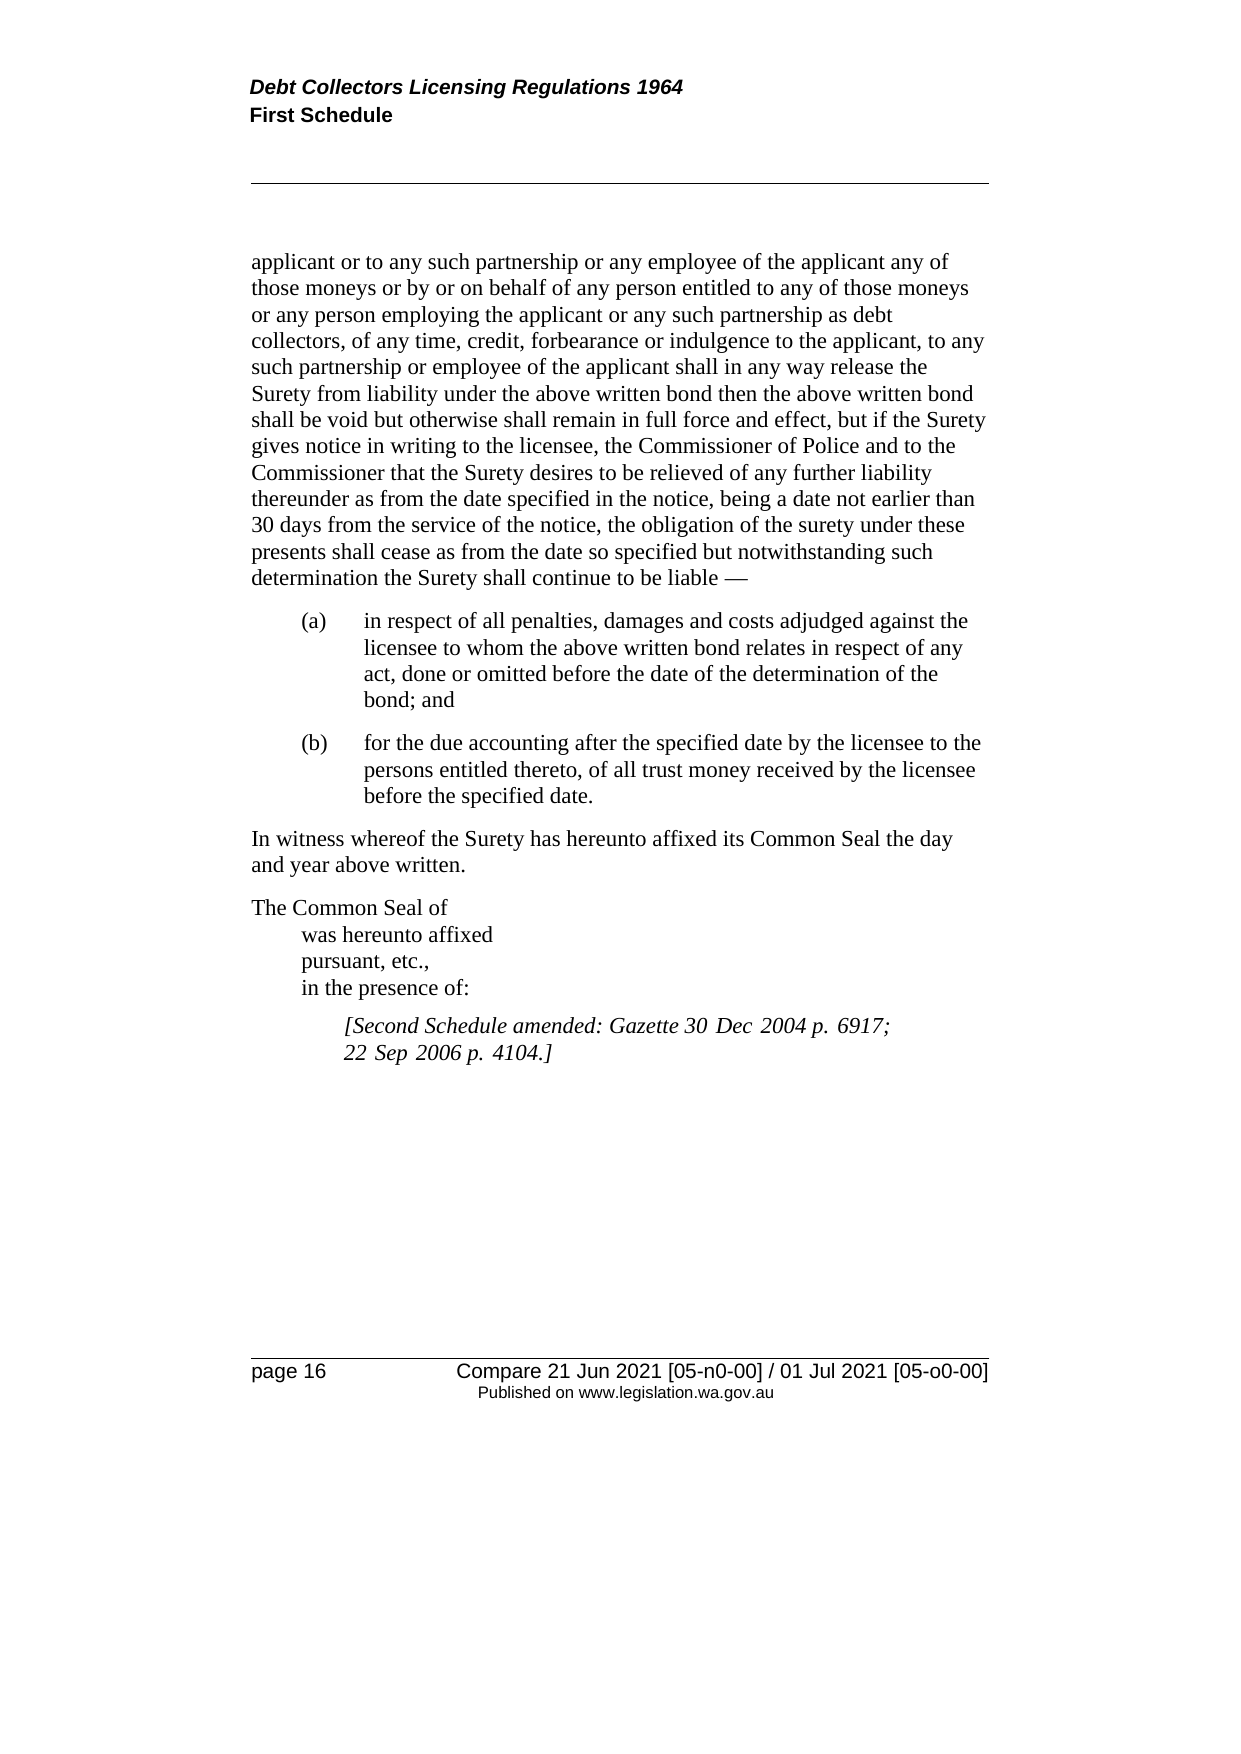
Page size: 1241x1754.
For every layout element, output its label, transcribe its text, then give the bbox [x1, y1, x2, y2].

text The Common Seal of [251, 894, 989, 921]
text (b) for the due accounting after the specified date by the licensee to the persons entitled thereto, of all trust money received by the licensee before the specified date. [251, 729, 989, 808]
text (a) in respect of all penalties, damages and costs adjudged against the licensee to whom the above written bond relates in respect of any act, done or omitted before the date of the determination of the bond; and [251, 607, 989, 713]
text [Second Schedule amended: Gazette 30 Dec 2004 p. 6917; 22 Sep 2006 p. 4104.] [251, 1012, 989, 1065]
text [251, 248, 989, 591]
text pursuant, etc., [251, 947, 989, 973]
text was hereunto affixed [251, 921, 989, 947]
text In witness whereof the Surety has hereunto affixed its Common Seal the day and year above written. [251, 825, 989, 878]
text in the presence of: [251, 973, 989, 1000]
